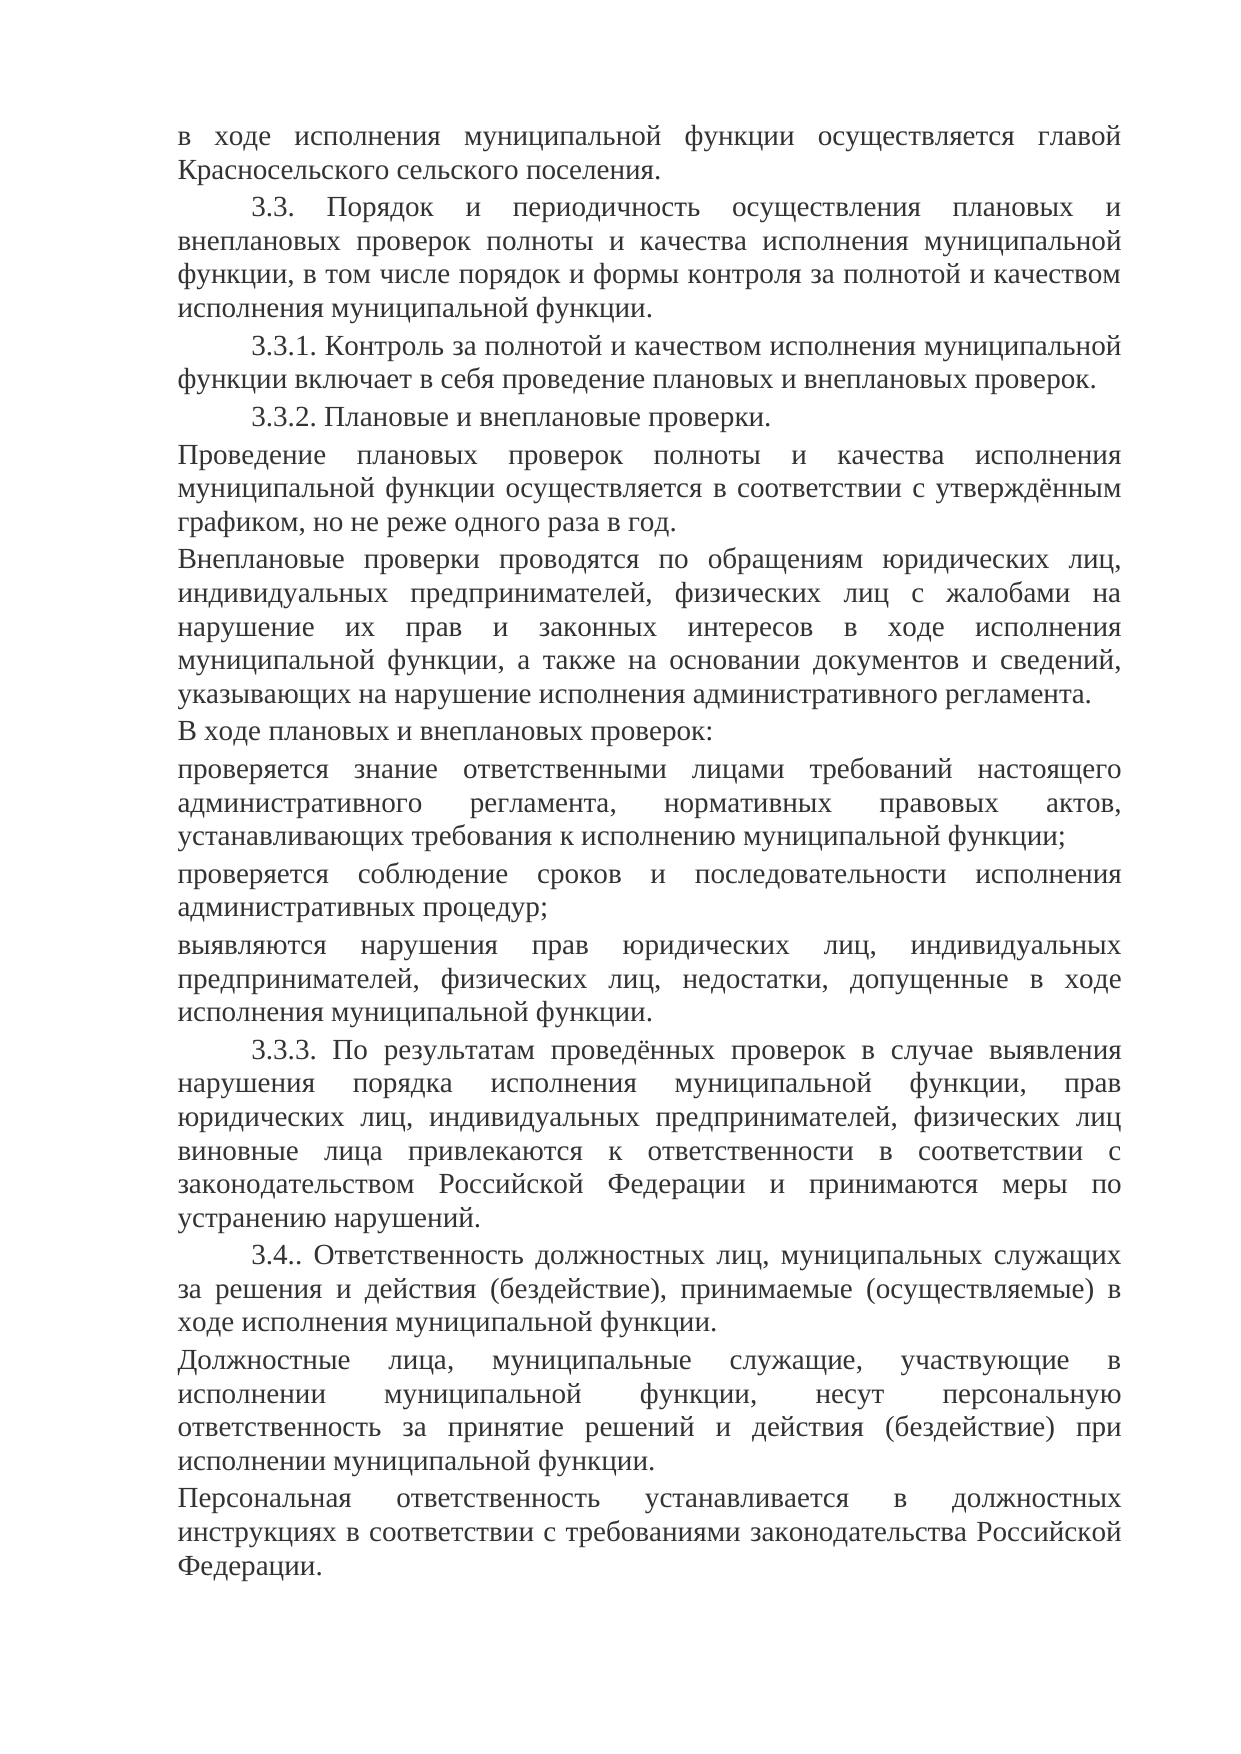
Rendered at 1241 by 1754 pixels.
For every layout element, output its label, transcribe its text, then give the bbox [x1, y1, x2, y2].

text 3.3.2. Плановые и внеплановые проверки. [177, 399, 1122, 433]
text Персональная ответственность устанавливается в должностных инструкциях в соответствии с требованиями законодательства Российской Федерации. [177, 1481, 1122, 1581]
text Внеплановые проверки проводятся по обращениям юридических лиц, индивидуальных предпринимателей, физических лиц с жалобами на нарушение их прав и законных интересов в ходе исполнения муниципальной функции, а также на основании документов и сведений, указывающих на нарушение исполнения административного регламента. [177, 542, 1122, 709]
text Должностные лица, муниципальные служащие, участвующие в исполнении муниципальной функции, несут персональную ответственность за принятие решений и действия (бездействие) при исполнении муниципальной функции. [177, 1342, 1122, 1476]
text проверяется знание ответственными лицами требований настоящего административного регламента, нормативных правовых актов, устанавливающих требования к исполнению муниципальной функции; [177, 751, 1122, 852]
text 3.3.1. Контроль за полнотой и качеством исполнения муниципальной функции включает в себя проведение плановых и внеплановых проверок. [177, 328, 1122, 395]
text 3.3.3. По результатам проведённых проверок в случае выявления нарушения порядка исполнения муниципальной функции, прав юридических лиц, индивидуальных предпринимателей, физических лиц виновные лица привлекаются к ответственности в соответствии с законодательством Российской Федерации и принимаются меры по устранению нарушений. [177, 1032, 1122, 1233]
text 3.3. Порядок и периодичность осуществления плановых и внеплановых проверок полноты и качества исполнения муниципальной функции, в том числе порядок и формы контроля за полнотой и качеством исполнения муниципальной функции. [177, 189, 1122, 324]
text проверяется соблюдение сроков и последовательности исполнения административных процедур; [177, 856, 1122, 923]
text 3.4.. Ответственность должностных лиц, муниципальных служащих за решения и действия (бездействие), принимаемые (осуществляемые) в ходе исполнения муниципальной функции. [177, 1237, 1122, 1338]
text Проведение плановых проверок полноты и качества исполнения муниципальной функции осуществляется в соответствии с утверждённым графиком, но не реже одного раза в год. [177, 437, 1122, 537]
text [177, 118, 1122, 185]
text выявляются нарушения прав юридических лиц, индивидуальных предпринимателей, физических лиц, недостатки, допущенные в ходе исполнения муниципальной функции. [177, 927, 1122, 1028]
text В ходе плановых и внеплановых проверок: [177, 713, 1122, 747]
